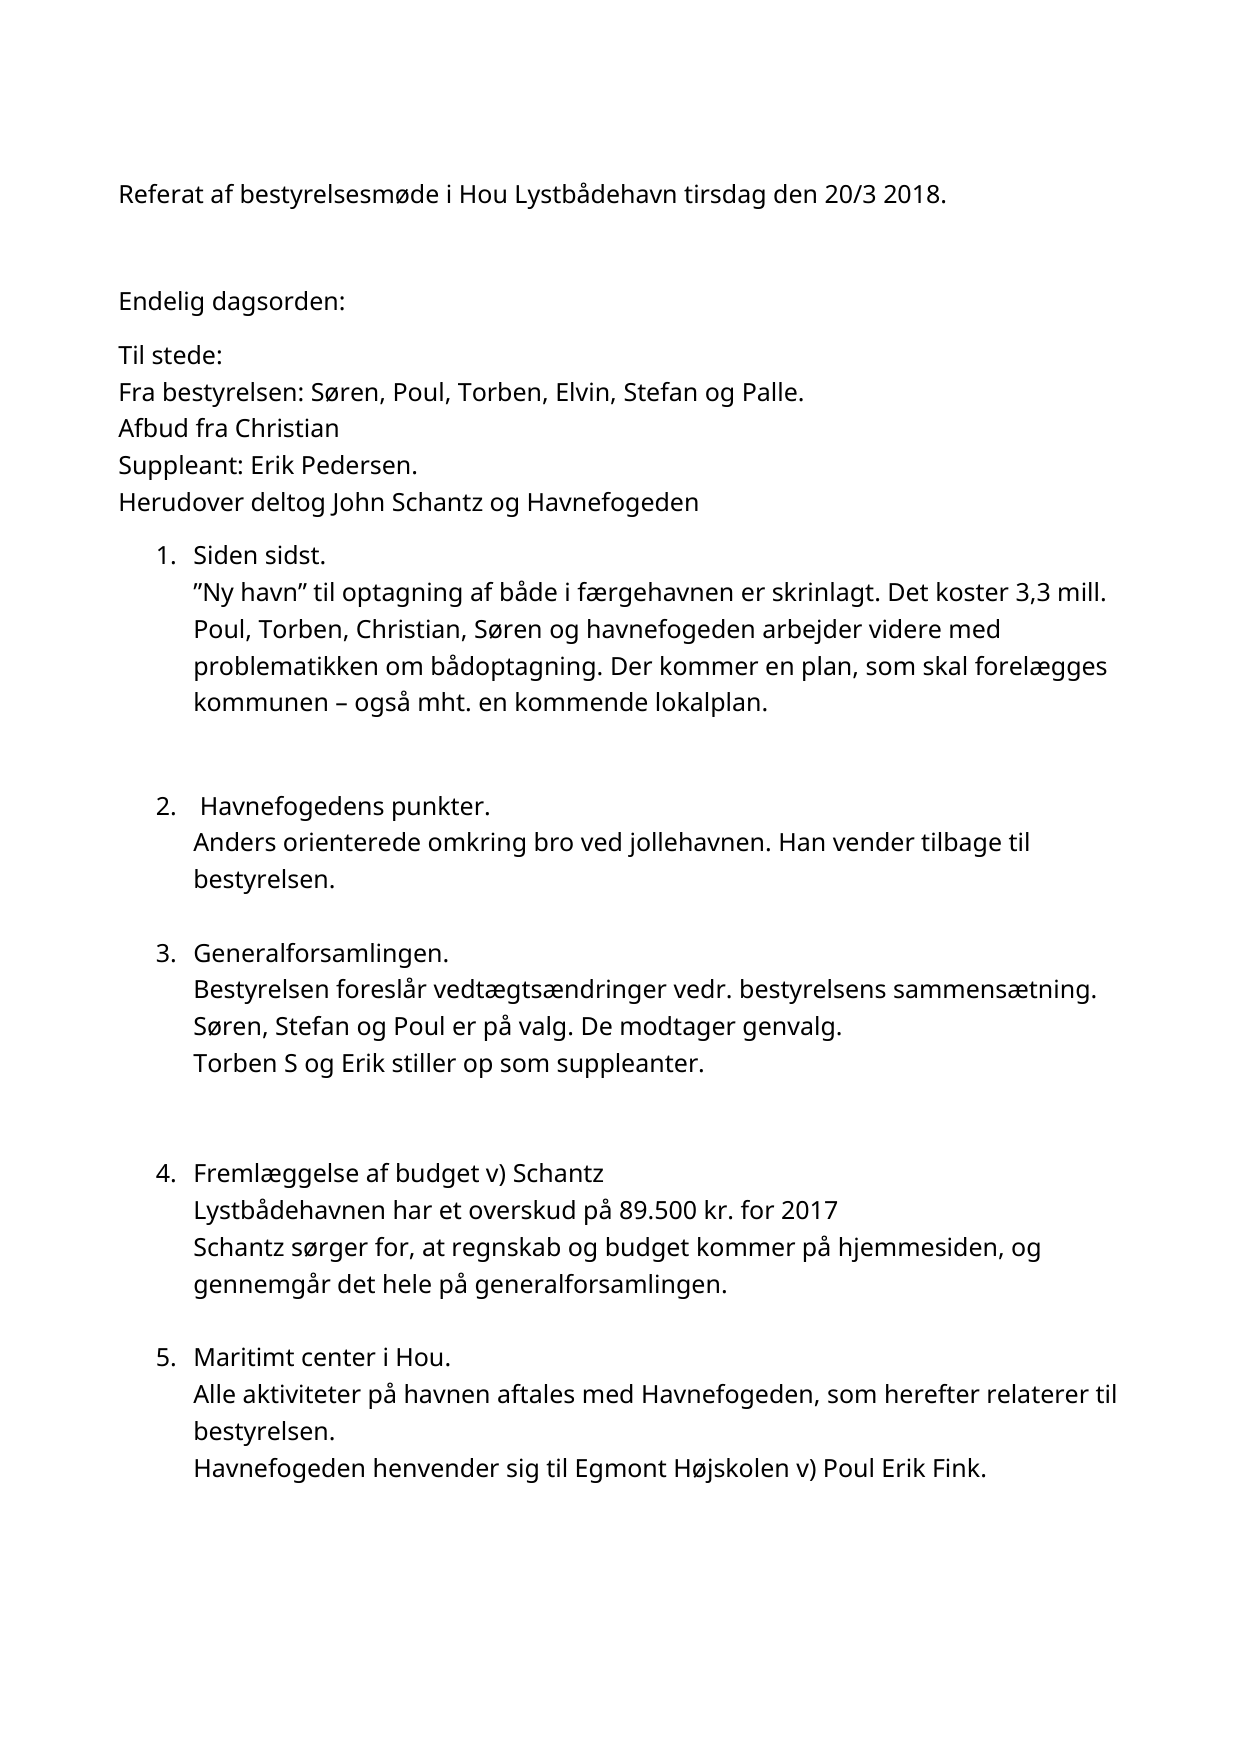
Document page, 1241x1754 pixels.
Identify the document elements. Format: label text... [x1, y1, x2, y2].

list Generalforsamlingen. Bestyrelsen foreslår vedtægtsændringer vedr. bestyrelsens sammensætning. Søren, Stefan og Poul er på valg. De modtager genvalg. Torben S og Erik stiller op som suppleanter. [156, 935, 1122, 1080]
text Til stede: Fra bestyrelsen: Søren, Poul, Torben, Elvin, Stefan og Palle. Afbud fra Christian Suppleant: Erik Pedersen. Herudover deltog John Schantz og Havnefogeden [118, 337, 1122, 519]
list Havnefogedens punkter. Anders orienterede omkring bro ved jollehavnen. Han vender tilbage til bestyrelsen. [156, 788, 1122, 896]
text Referat af bestyrelsesmøde i Hou Lystbådehavn tirsdag den 20/3 2018. [118, 177, 1122, 211]
text Endelig dagsorden: [118, 284, 1122, 318]
list Fremlæggelse af budget v) Schantz Lystbådehavnen har et overskud på 89.500 kr. for 2017 Schantz sørger for, at regnskab og budget kommer på hjemmesiden, og gennemgår det hele på generalforsamlingen. [156, 1156, 1122, 1300]
list Maritimt center i Hou. Alle aktiviteter på havnen aftales med Havnefogeden, som herefter relaterer til bestyrelsen. Havnefogeden henvender sig til Egmont Højskolen v) Poul Erik Fink. [156, 1340, 1122, 1484]
list Siden sidst. ”Ny havn” til optagning af både i færgehavnen er skrinlagt. Det koster 3,3 mill. Poul, Torben, Christian, Søren og havnefogeden arbejder videre med problematikken om bådoptagning. Der kommer en plan, som skal forelægges kommunen – også mht. en kommende lokalplan. [156, 538, 1122, 749]
